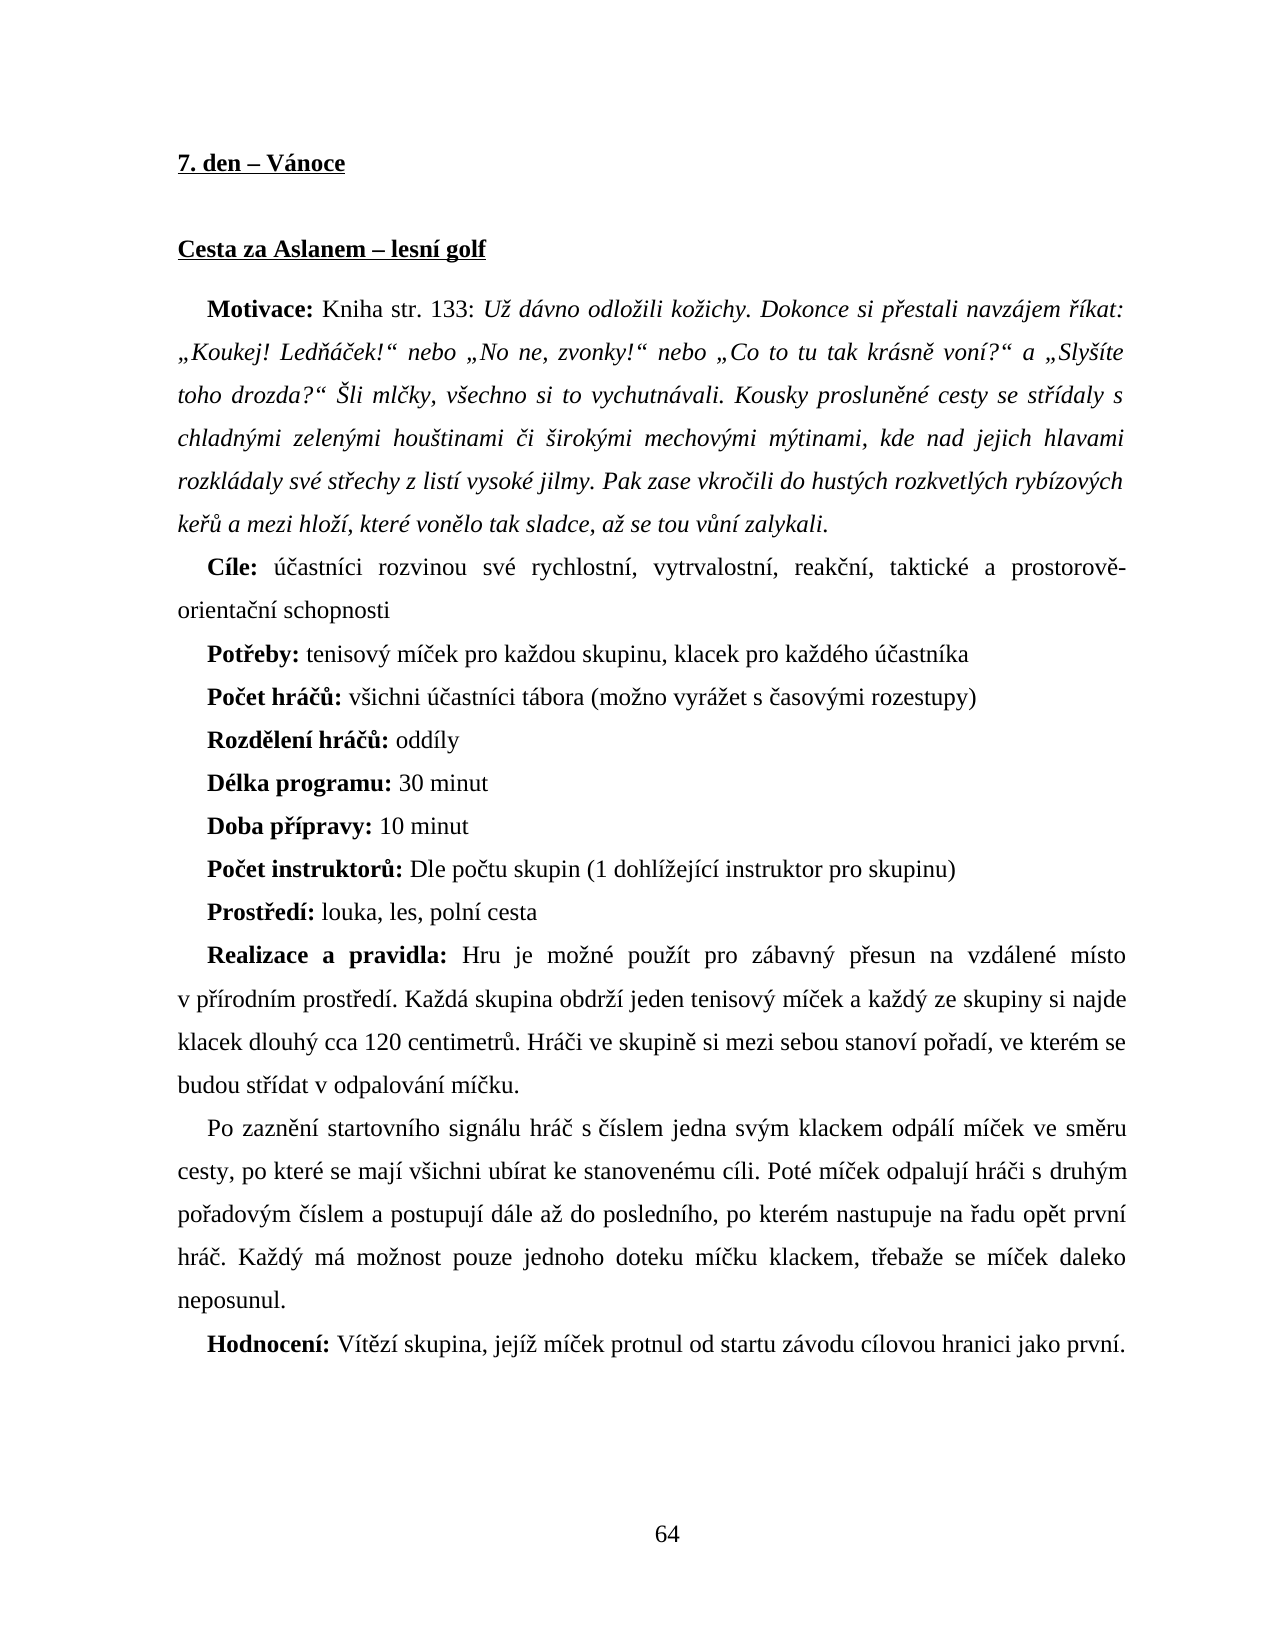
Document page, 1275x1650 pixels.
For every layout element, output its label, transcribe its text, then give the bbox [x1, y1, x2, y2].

text Potřeby: tenisový míček pro každou skupinu, klacek pro každého účastníka [177, 639, 1127, 667]
text Hodnocení: Vítězí skupina, jejíž míček protnul od startu závodu cílovou hranici jako první. [177, 1329, 1127, 1357]
text Cesta za Aslanem – lesní golf [177, 234, 1127, 263]
text Realizace a pravidla: Hru je možné použít pro zábavný přesun na vzdálené místo v přírodním prostředí. Každá skupina obdrží jeden tenisový míček a každý ze skupiny si najde klacek dlouhý cca 120 centimetrů. Hráči ve skupině si mezi sebou stanoví pořadí, ve kterém se budou střídat v odpalování míčku. [177, 941, 1127, 1099]
text Prostředí: louka, les, polní cesta [177, 897, 1127, 926]
text Počet instruktorů: Dle počtu skupin (1 dohlížející instruktor pro skupinu) [177, 854, 1127, 883]
text Rozdělení hráčů: oddíly [177, 725, 1127, 754]
text Po zaznění startovního signálu hráč s číslem jedna svým klackem odpálí míček ve směru cesty, po které se mají všichni ubírat ke stanovenému cíli. Poté míček odpalují hráči s druhým pořadovým číslem a postupují dále až do posledního, po kterém nastupuje na řadu opět první hráč. Každý má možnost pouze jednoho doteku míčku klackem, třebaže se míček daleko neposunul. [177, 1113, 1127, 1314]
text Motivace: Kniha str. 133: Už dávno odložili kožichy. Dokonce si přestali navzájem říkat: „Koukej! Ledňáček!“ nebo „No ne, zvonky!“ nebo „Co to tu tak krásně voní?“ a „Slyšíte toho drozda?“ Šli mlčky, všechno si to vychutnávali. Kousky prosluněné cesty se střídaly s chladnými zelenými houštinami či širokými mechovými mýtinami, kde nad jejich hlavami rozkládaly své střechy z listí vysoké jilmy. Pak zase vkročili do hustých rozkvetlých rybízových keřů a mezi hloží, které vonělo tak sladce, až se tou vůní zalykali. [177, 294, 1127, 538]
text Počet hráčů: všichni účastníci tábora (možno vyrážet s časovými rozestupy) [177, 682, 1127, 711]
text 7. den – Vánoce [177, 148, 1127, 176]
text Cíle: účastníci rozvinou své rychlostní, vytrvalostní, reakční, taktické a prostorově-orientační schopnosti [177, 552, 1127, 624]
text Délka programu: 30 minut [177, 768, 1127, 797]
text Doba přípravy: 10 minut [177, 811, 1127, 840]
